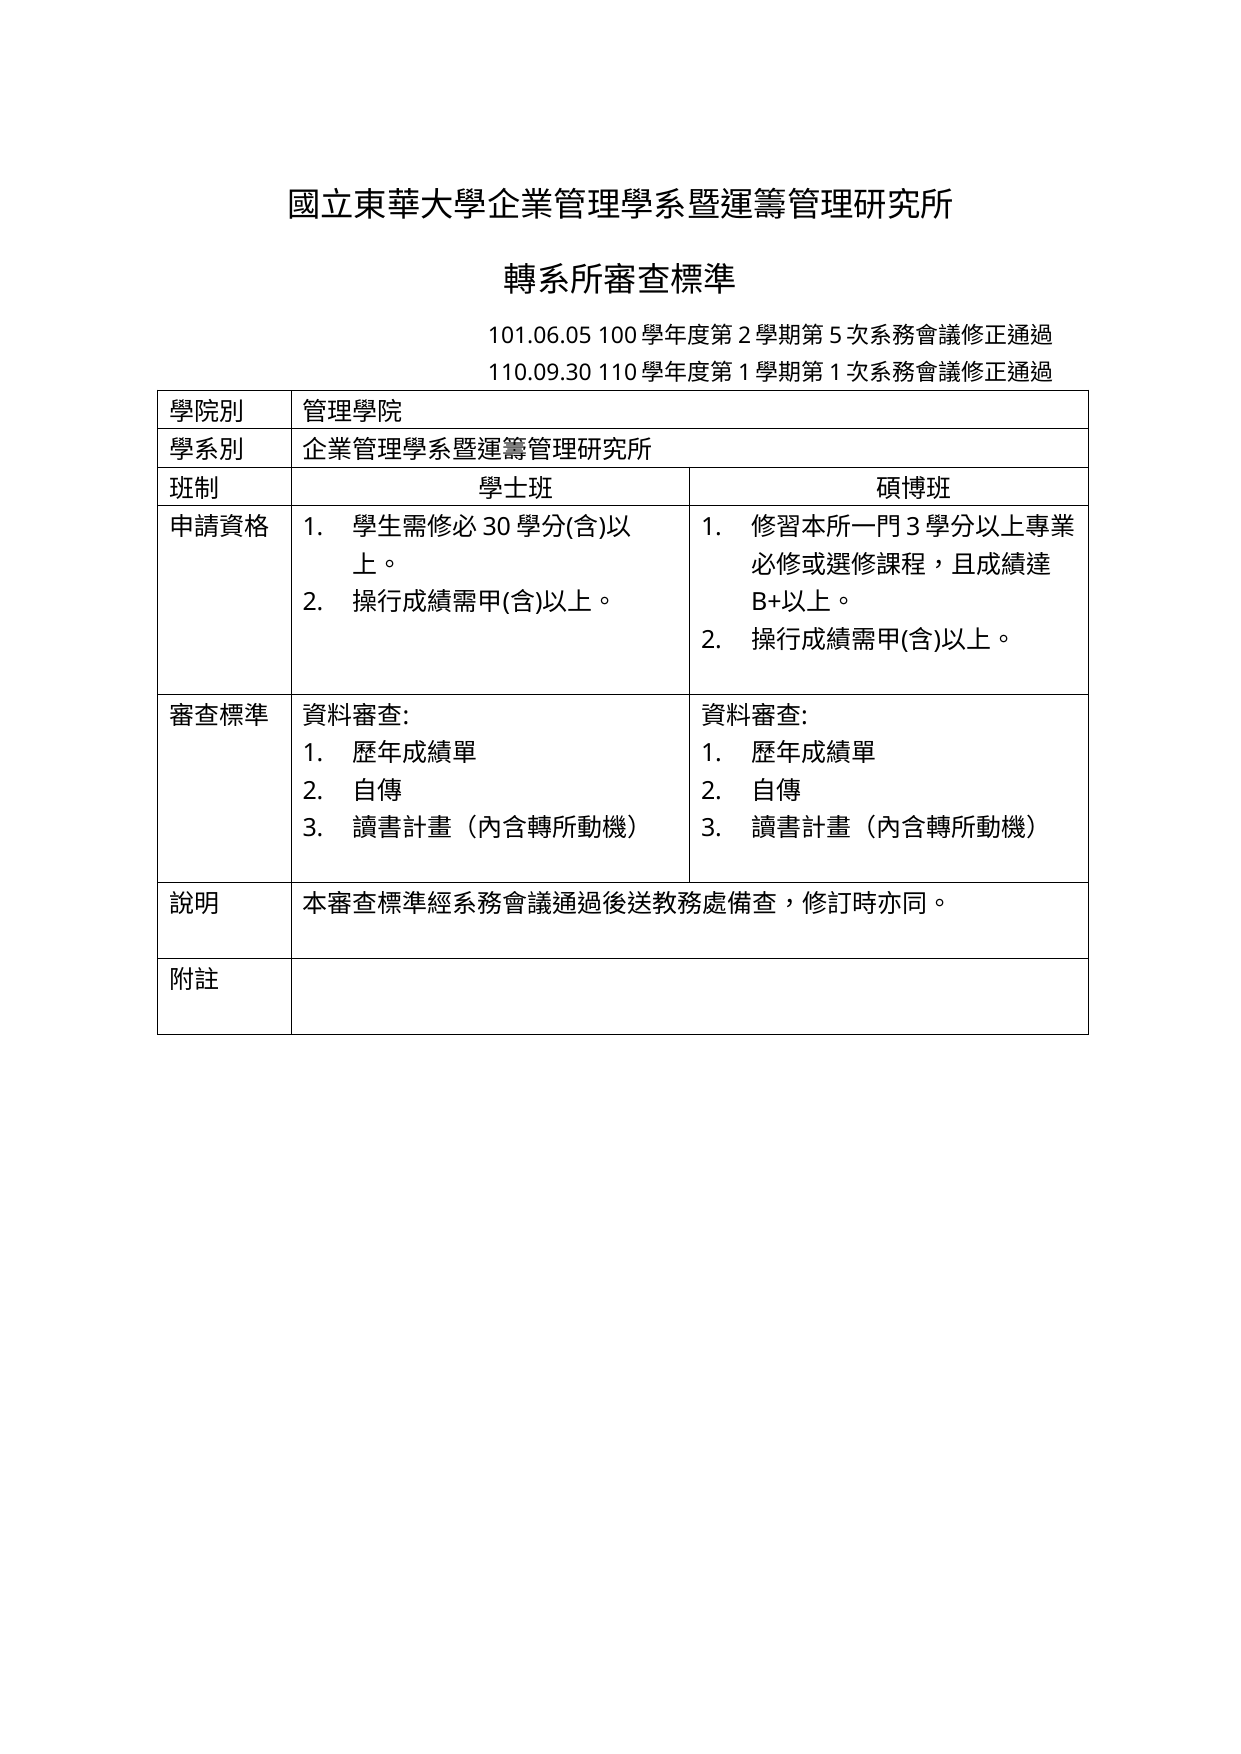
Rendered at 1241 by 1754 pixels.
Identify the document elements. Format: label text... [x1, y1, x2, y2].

table_cell 審查標準 [158, 695, 291, 882]
table_header 學院別 [158, 391, 291, 428]
table_cell [292, 959, 1088, 1034]
text 轉系所審查標準 [187, 239, 1053, 314]
table_cell 說明 [158, 883, 291, 958]
table_header 管理學院 [292, 391, 1088, 428]
table_cell 附註 [158, 959, 291, 1034]
table_cell 修習本所一門3學分以上專業必修或選修課程，且成績達B+以上。 操行成績需甲(含)以上。 [690, 506, 1088, 694]
text 110.09.30 110學年度第1學期第1次系務會議修正通過 [187, 352, 1053, 389]
table_cell 學士班 [292, 468, 689, 505]
text 101.06.05 100學年度第2學期第5次系務會議修正通過 [187, 314, 1053, 352]
table_cell 資料審查: 歷年成績單 自傳 讀書計畫（內含轉所動機） [292, 695, 689, 882]
table_cell 班制 [158, 468, 291, 505]
table_cell 碩博班 [690, 468, 1088, 505]
text 國立東華大學企業管理學系暨運籌管理研究所 [187, 164, 1053, 239]
table_cell 學生需修必30學分(含)以上。 操行成績需甲(含)以上。 [292, 506, 689, 694]
table_cell 本審查標準經系務會議通過後送教務處備查，修訂時亦同。 [292, 883, 1088, 958]
table_cell 學系別 [158, 429, 291, 467]
table_cell 企業管理學系暨運籌管理研究所 [292, 429, 1088, 467]
table_cell 申請資格 [158, 506, 291, 694]
table_cell 資料審查: 歷年成績單 自傳 讀書計畫（內含轉所動機） [690, 695, 1088, 882]
